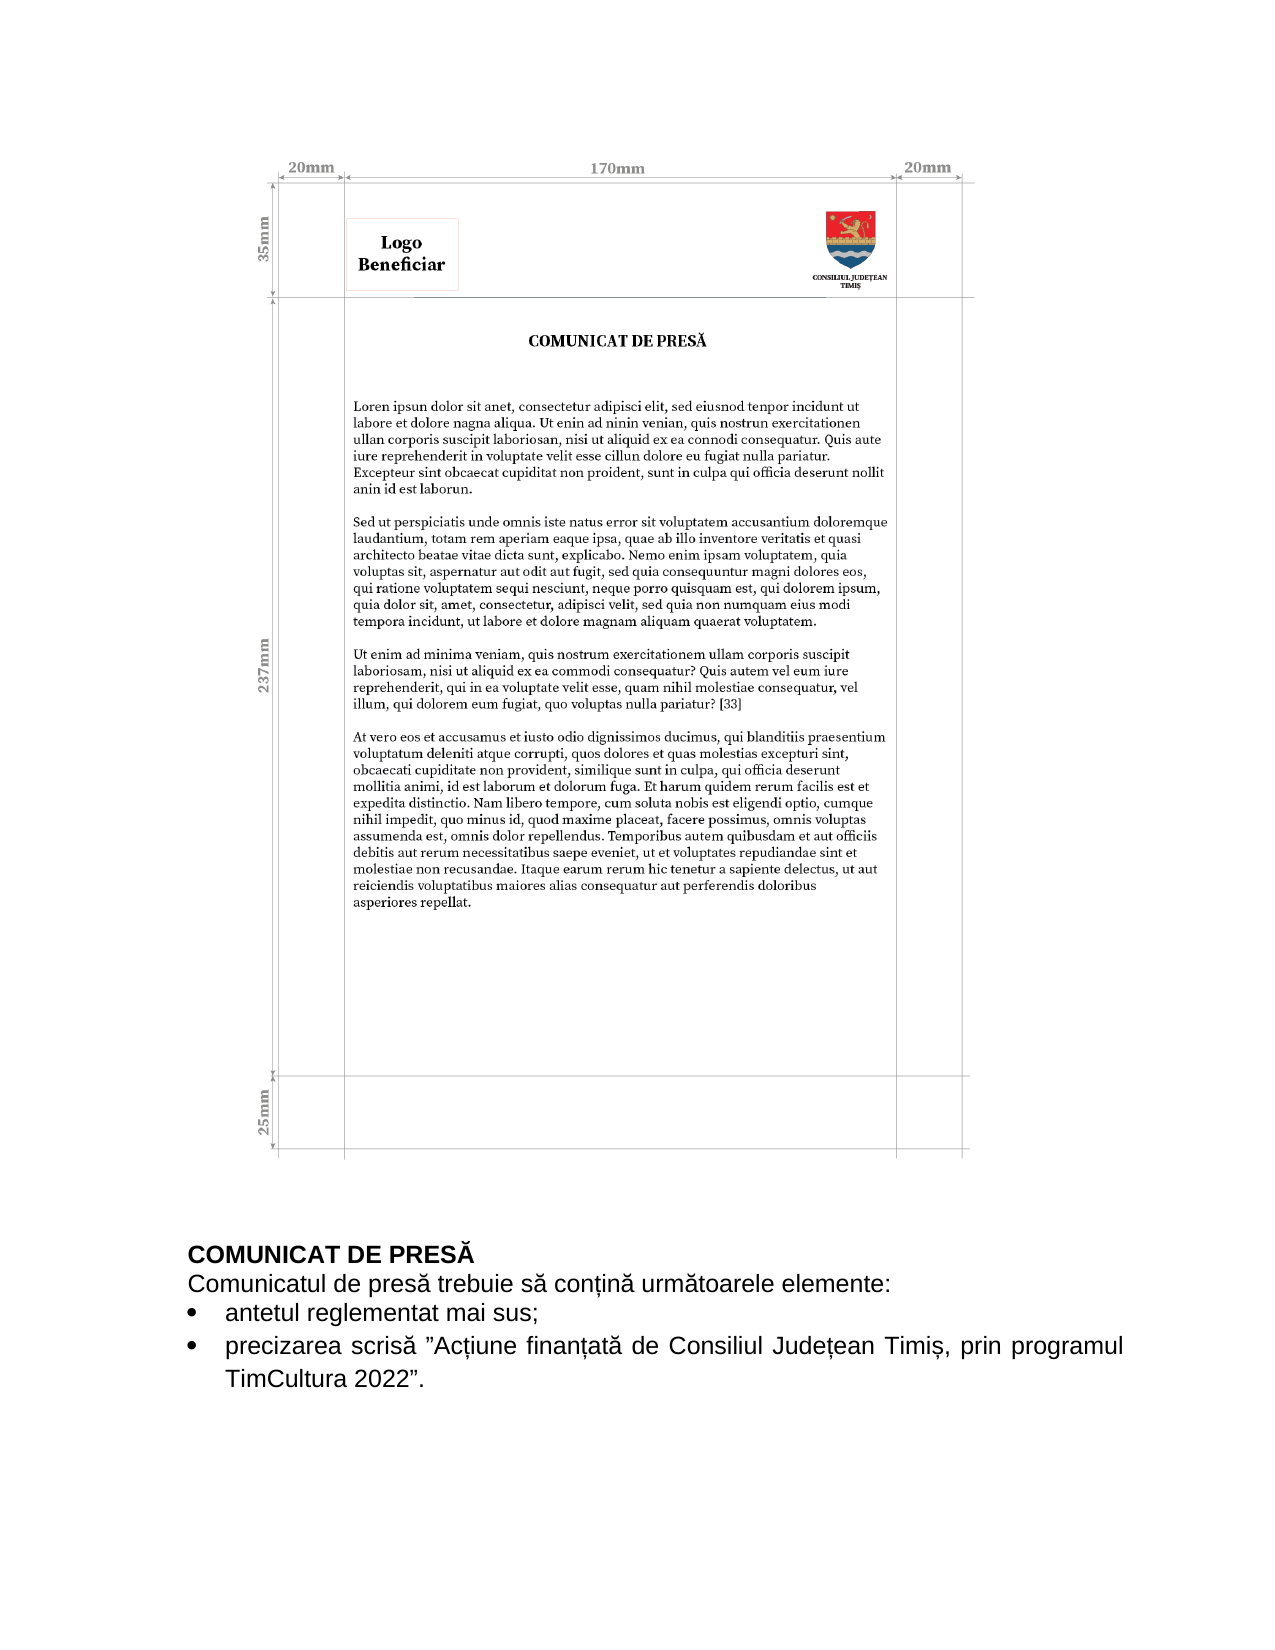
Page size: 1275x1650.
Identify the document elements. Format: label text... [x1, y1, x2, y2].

list antetul reglementat mai sus; [187, 1298, 1125, 1327]
text Comunicatul de presă trebuie să conțină următoarele elemente: [187, 1269, 1125, 1298]
list precizarea scrisă ”Acțiune finanțată de Consiliul Județean Timiș, prin programul TimCultura 2022”. [187, 1331, 1125, 1393]
picture [253, 150, 988, 1183]
text COMUNICAT DE PRESĂ [187, 1240, 1125, 1269]
